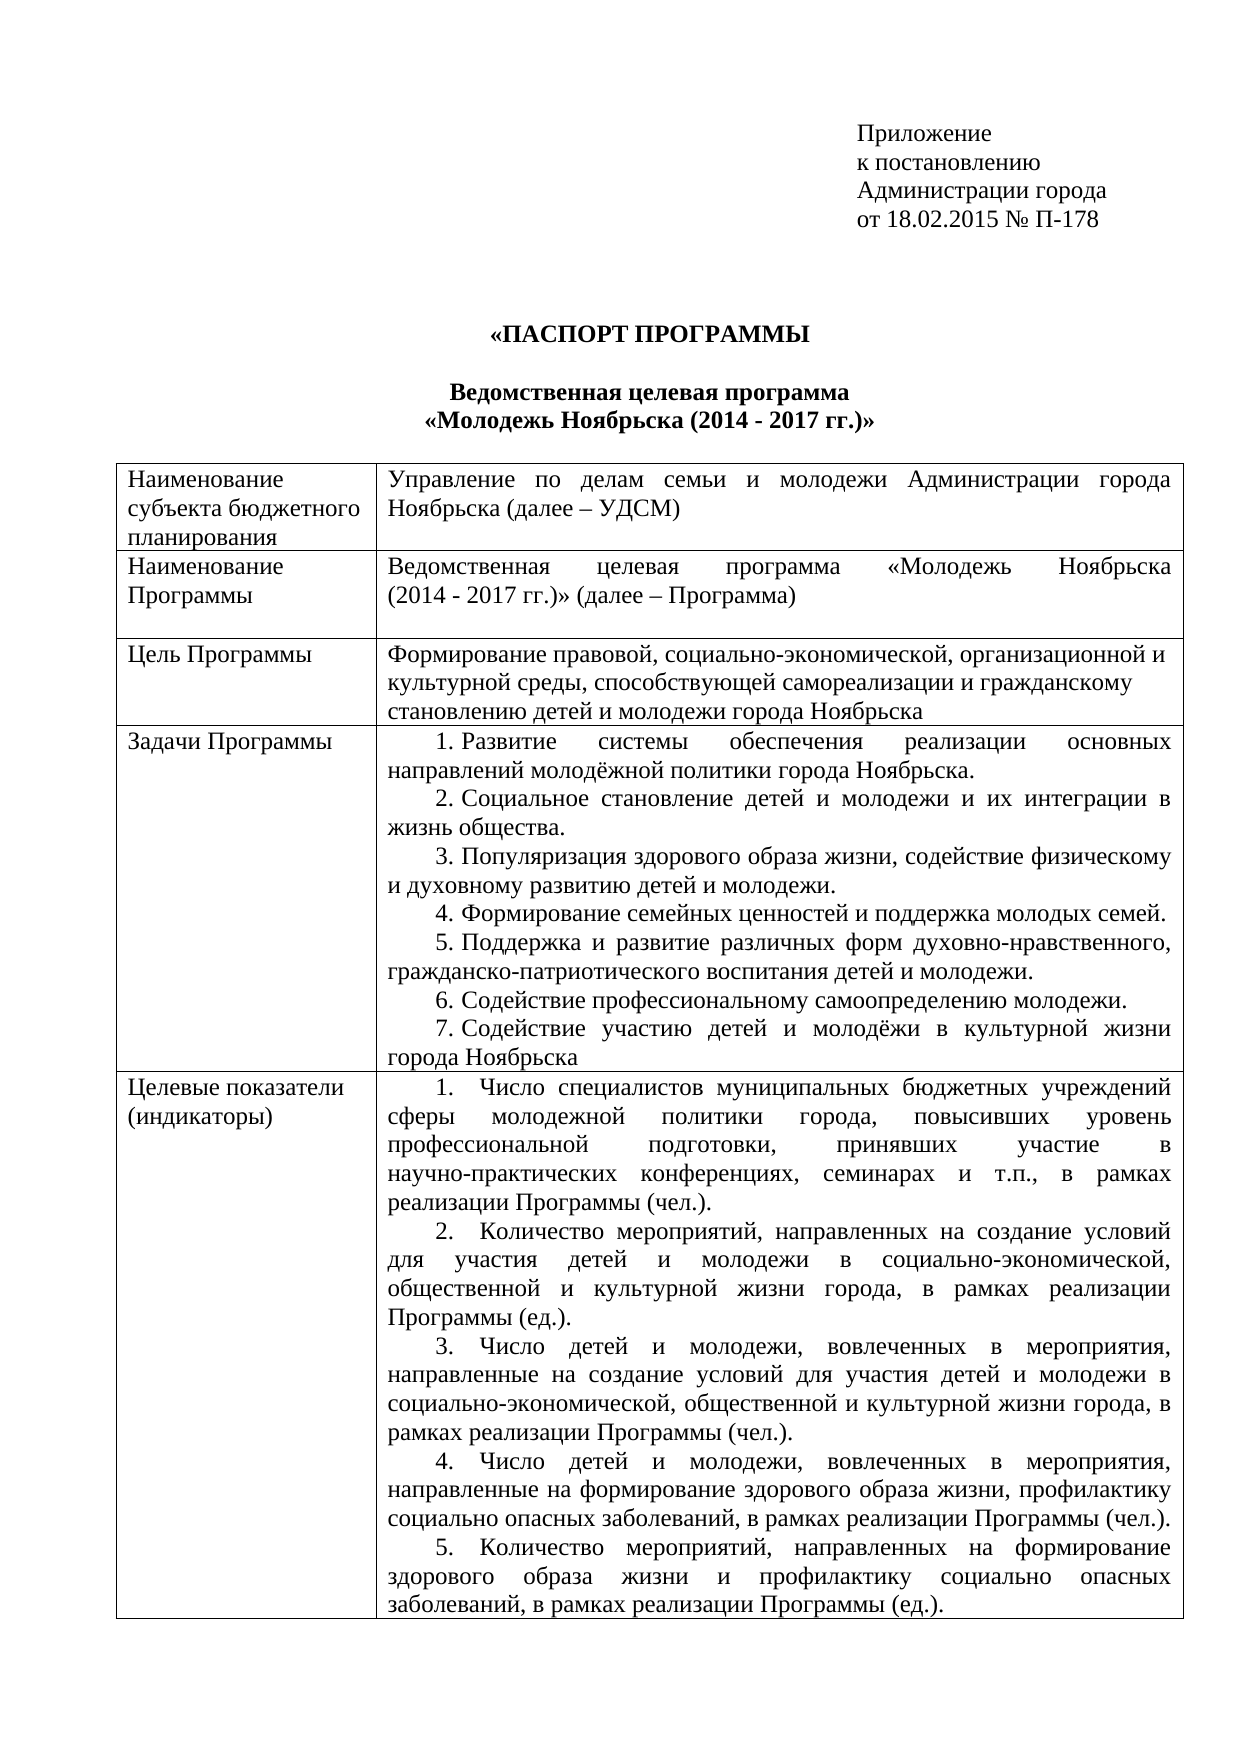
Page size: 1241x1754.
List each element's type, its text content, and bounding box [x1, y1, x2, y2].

text к постановлению [857, 147, 1181, 176]
text Приложение [857, 118, 1181, 147]
table_cell Цель Программы [117, 639, 376, 725]
table_header Управление по делам семьи и молодежи Администрации города Ноябрьска (далее – УДСМ) [377, 464, 1183, 550]
table_cell Формирование правовой, социально-экономической, организационной и культурной среды, способствующей самореализации и гражданскому становлению детей и молодежи города Ноябрьска [377, 639, 1183, 725]
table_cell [377, 1072, 1183, 1618]
table_cell Ведомственная целевая программа «Молодежь Ноябрьска (2014 - 2017 гг.)» (далее – Программа) [377, 551, 1183, 638]
table_cell Наименование Программы [117, 551, 376, 638]
text «Молодежь Ноябрьска (2014 - 2017 гг.)» [118, 406, 1181, 434]
text Администрации города [857, 176, 1181, 204]
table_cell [117, 1072, 376, 1618]
text «ПАСПОРТ ПРОГРАММЫ [118, 319, 1181, 348]
text от 18.02.2015 № П-178 [857, 204, 1181, 233]
table_header Наименование субъекта бюджетного планирования [117, 464, 376, 550]
table_cell Развитие системы обеспечения реализации основных направлений молодёжной политики города Ноябрьска. Социальное становление детей и молодежи и их интеграции в жизнь общества. Популяризация здорового образа жизни, содействие физическому и духовному развитию детей и молодежи. Формирование семейных ценностей и поддержка молодых семей. Поддержка и развитие различных форм духовно-нравственного, гражданско-патриотического воспитания детей и молодежи. Содействие профессиональному самоопределению молодежи. Содействие участию детей и молодёжи в культурной жизни города Ноябрьска [377, 726, 1183, 1071]
table_cell Задачи Программы [117, 726, 376, 1071]
text Ведомственная целевая программа [118, 377, 1181, 406]
